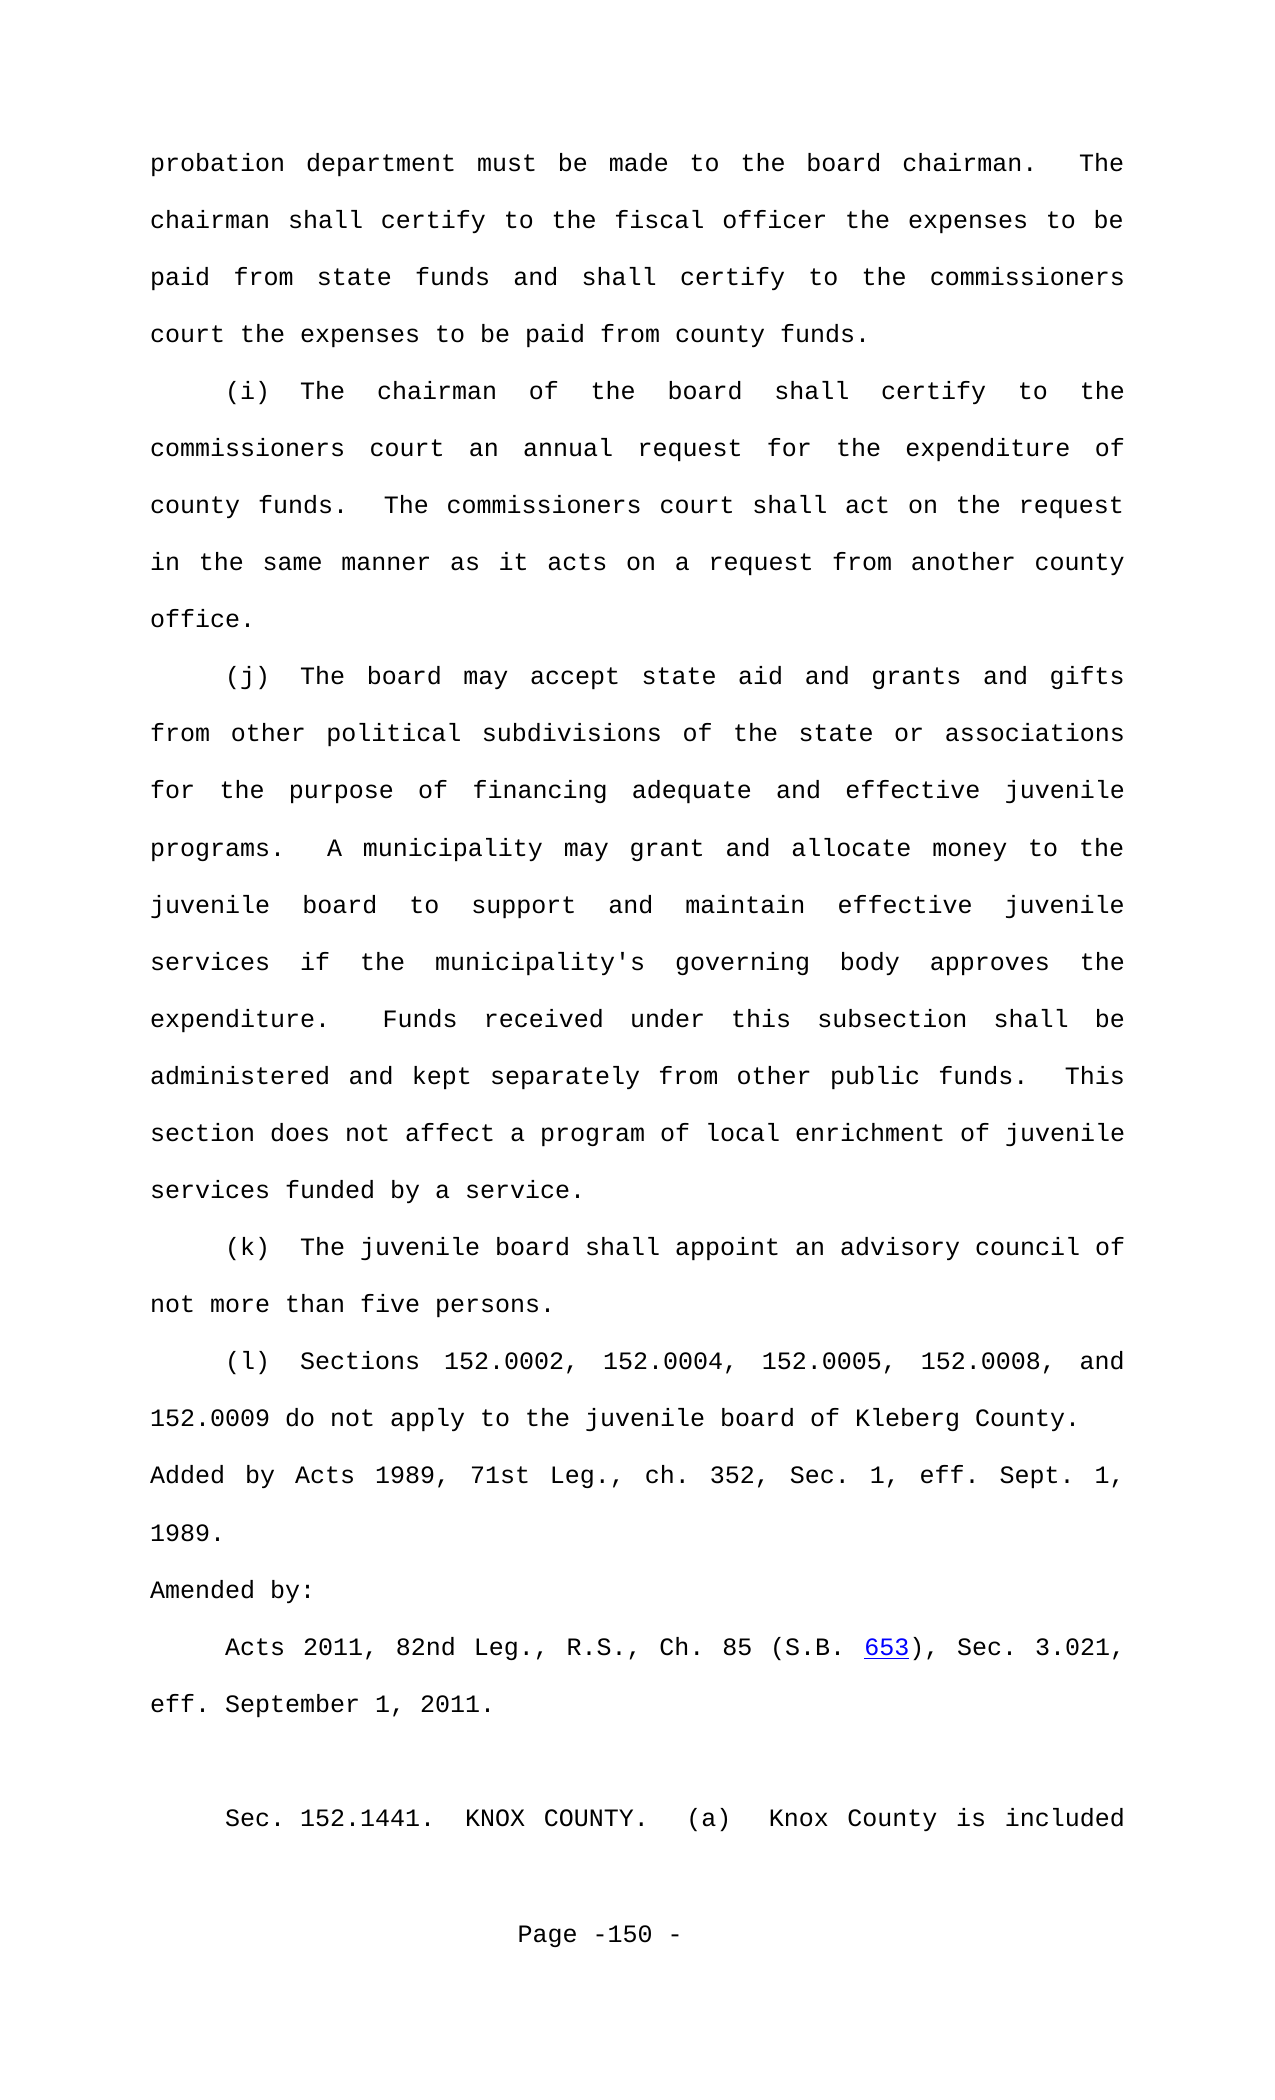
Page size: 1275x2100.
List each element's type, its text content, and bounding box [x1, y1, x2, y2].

text (i) The chairman of the board shall certify to the commissioners court an annual request for the expenditure of county funds. The commissioners court shall act on the request in the same manner as it acts on a request from another county office. [150, 378, 1125, 635]
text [150, 1805, 1125, 1834]
text (k) The juvenile board shall appoint an advisory council of not more than five persons. [150, 1234, 1125, 1320]
text Acts 2011, 82nd Leg., R.S., Ch. 85 (S.B. 653), Sec. 3.021, eff. September 1, 2011. [150, 1634, 1125, 1720]
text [150, 150, 1125, 350]
text (j) The board may accept state aid and grants and gifts from other political subdivisions of the state or associations for the purpose of financing adequate and effective juvenile programs. A municipality may grant and allocate money to the juvenile board to support and maintain effective juvenile services if the municipality's governing body approves the expenditure. Funds received under this subsection shall be administered and kept separately from other public funds. This section does not affect a program of local enrichment of juvenile services funded by a service. [150, 664, 1125, 1206]
text Added by Acts 1989, 71st Leg., ch. 352, Sec. 1, eff. Sept. 1, 1989. [150, 1463, 1125, 1548]
text Amended by: [150, 1577, 1125, 1606]
text (l) Sections 152.0002, 152.0004, 152.0005, 152.0008, and 152.0009 do not apply to the juvenile board of Kleberg County. [150, 1349, 1125, 1434]
